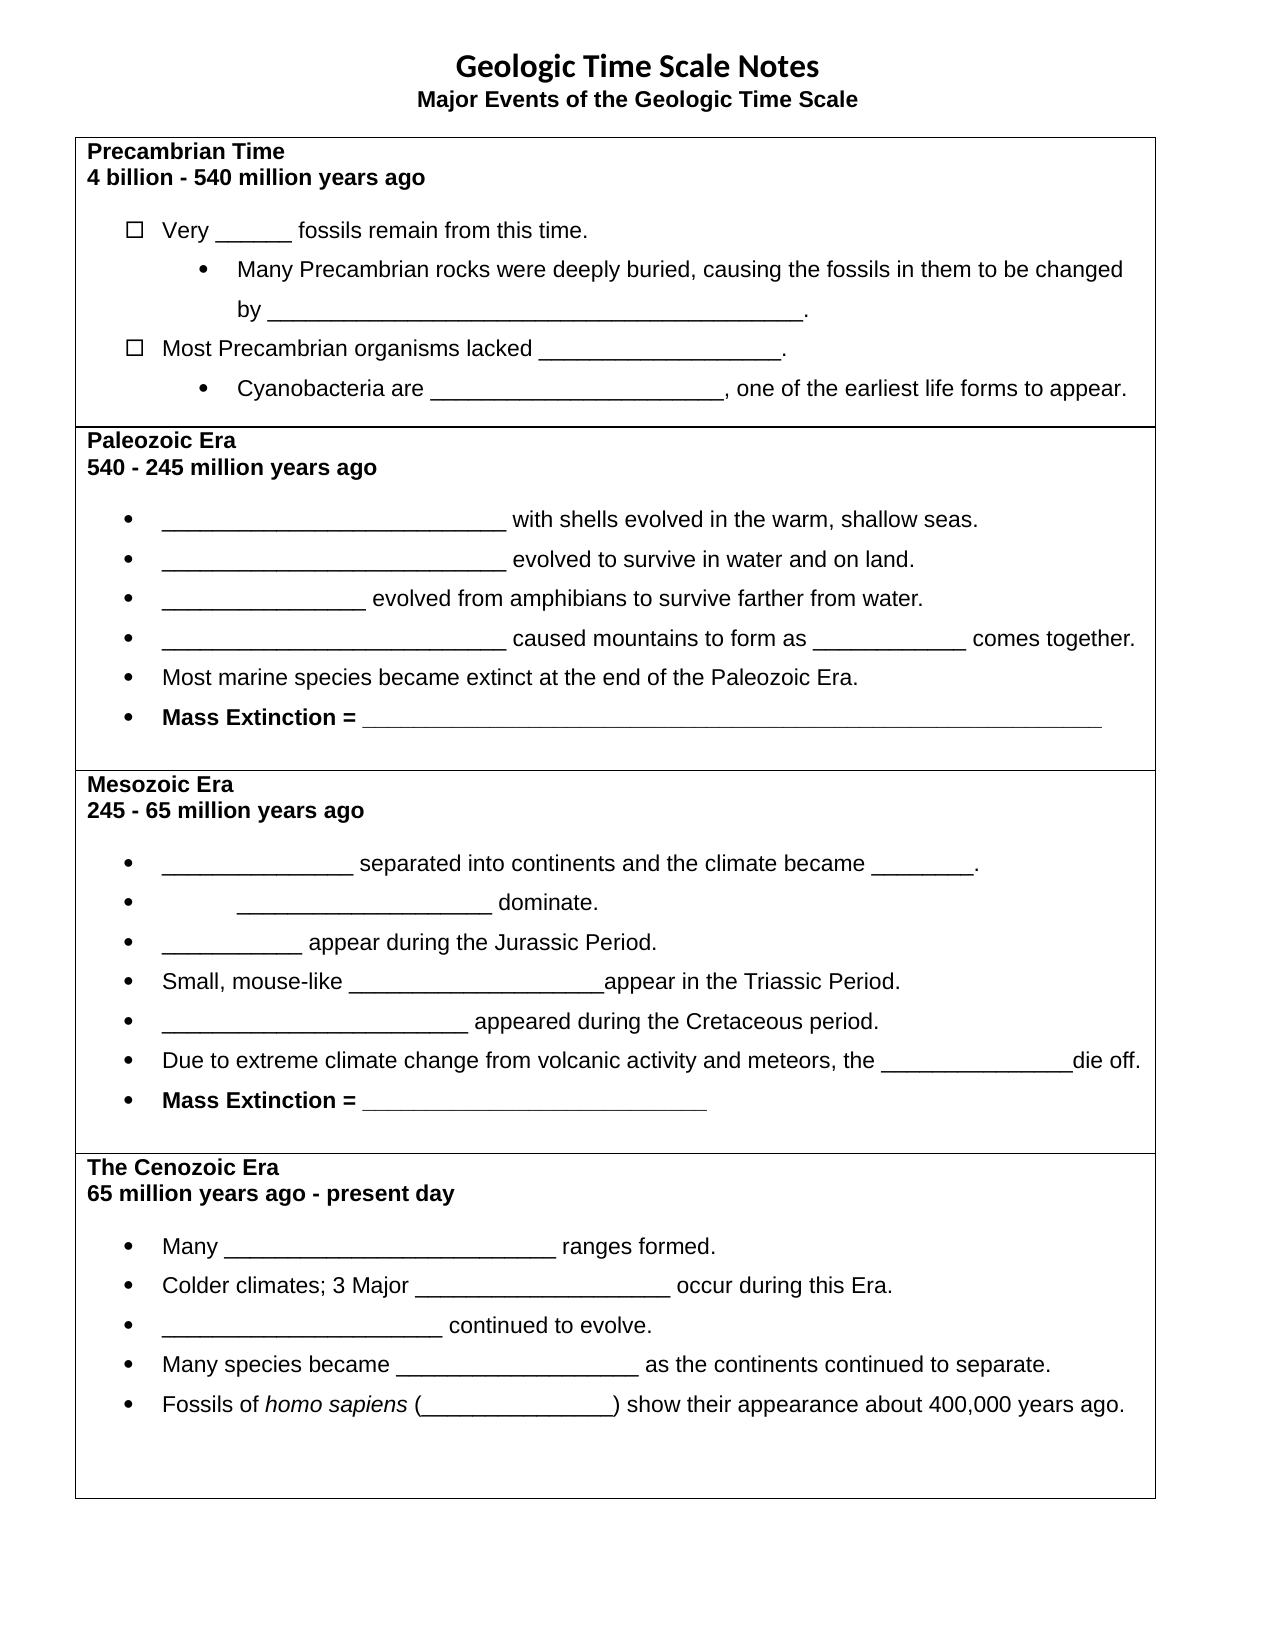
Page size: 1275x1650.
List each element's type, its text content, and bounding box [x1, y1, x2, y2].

table_cell Paleozoic Era 540 - 245 million years ago ___________________________ with shells evolved in the warm, shallow seas. ___________________________ evolved to survive in water and on land. ________________ evolved from amphibians to survive farther from water. ___________________________ caused mountains to form as ____________ comes together. Most marine species became extinct at the end of the Paleozoic Era. Mass Extinction = __________________________________________________________ [76, 428, 1155, 770]
table_cell Mesozoic Era 245 - 65 million years ago _______________ separated into continents and the climate became ________. ____________________ dominate. ___________ appear during the Jurassic Period. Small, mouse-like ____________________appear in the Triassic Period. ________________________ appeared during the Cretaceous period. Due to extreme climate change from volcanic activity and meteors, the _______________die off. Mass Extinction = ___________________________ [76, 771, 1155, 1152]
table_cell The Cenozoic Era 65 million years ago - present day Many __________________________ ranges formed. Colder climates; 3 Major ____________________ occur during this Era. ______________________ continued to evolve. Many species became ___________________ as the continents continued to separate. Fossils of homo sapiens (_______________) show their appearance about 400,000 years ago. [76, 1154, 1155, 1497]
table_header Precambrian Time 4 billion - 540 million years ago Very ______ fossils remain from this time. Many Precambrian rocks were deeply buried, causing the fossils in them to be changed by __________________________________________. Most Precambrian organisms lacked ___________________. Cyanobacteria are _______________________, one of the earliest life forms to appear. [76, 138, 1155, 426]
text Major Events of the Geologic Time Scale [75, 86, 1200, 112]
